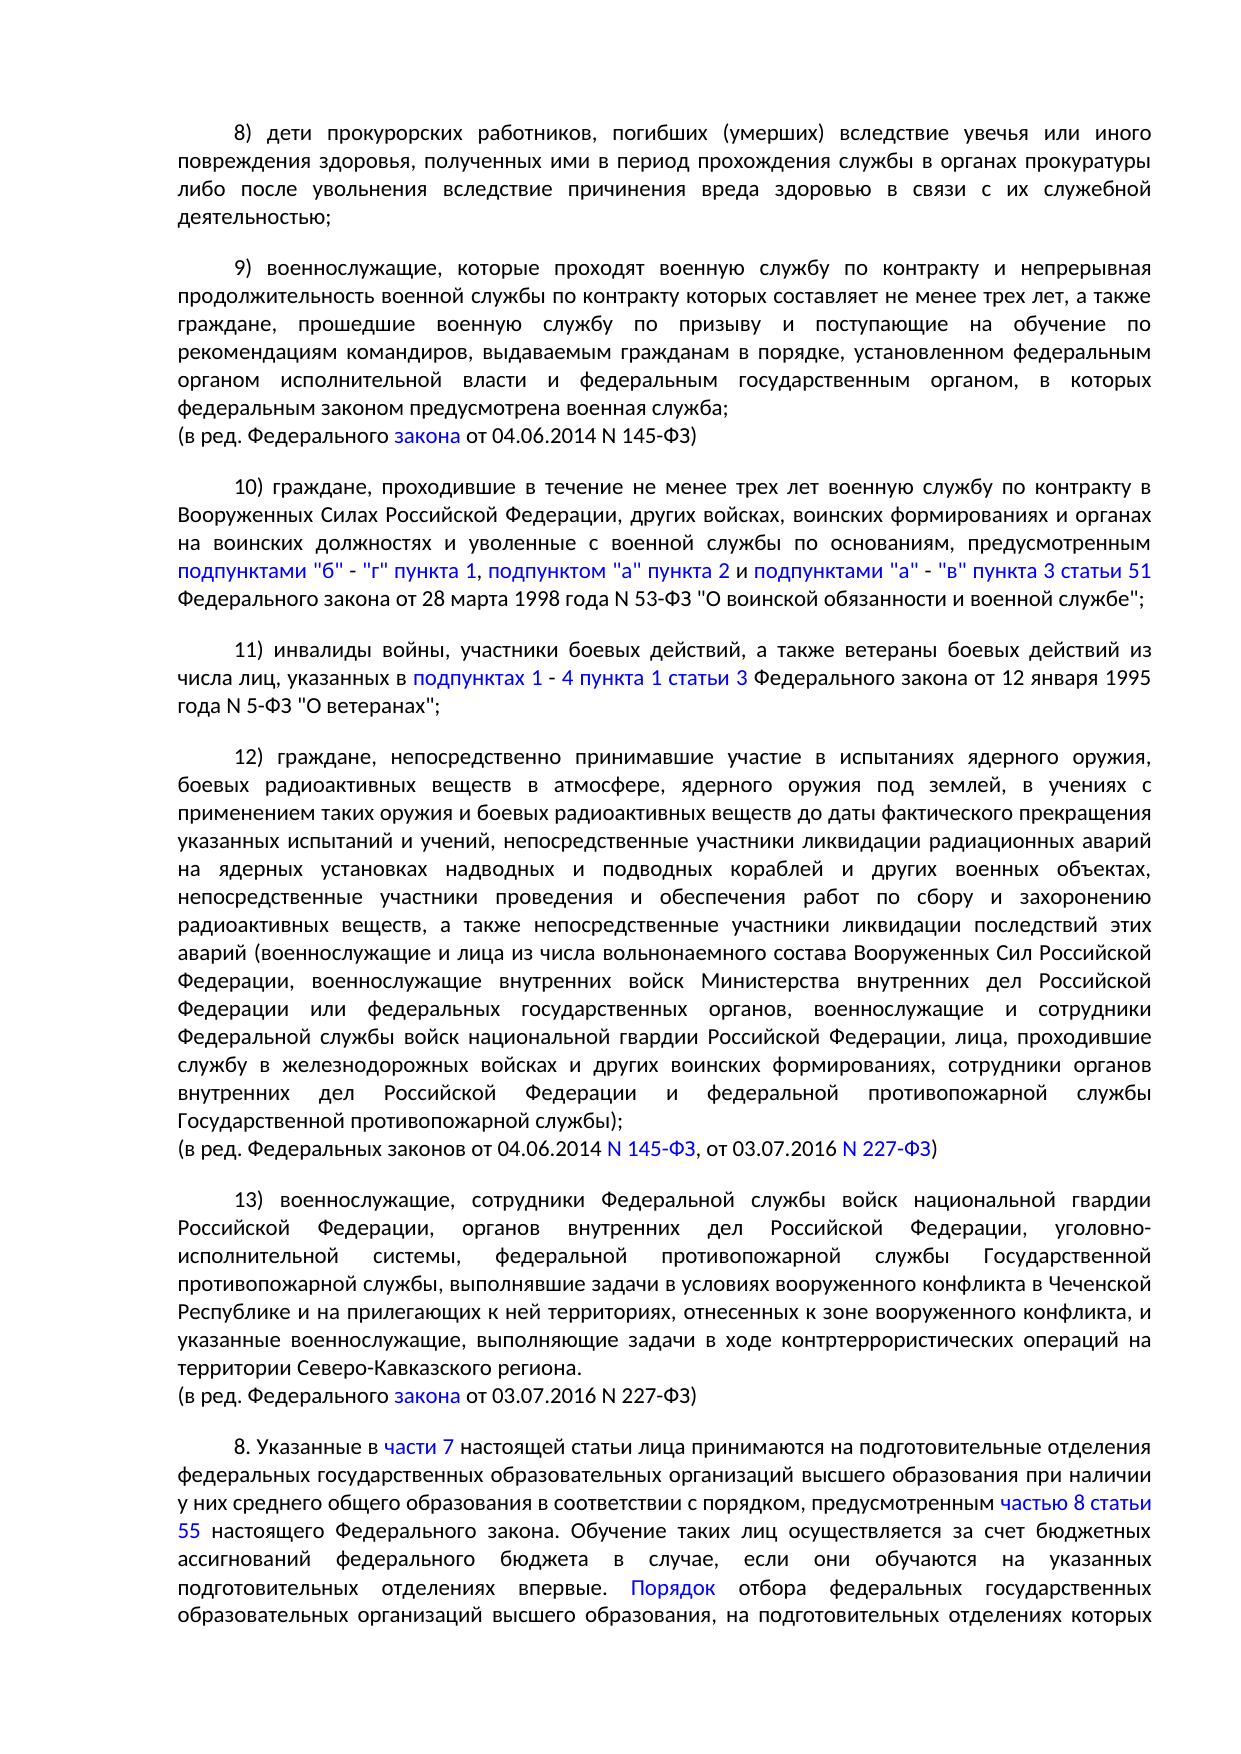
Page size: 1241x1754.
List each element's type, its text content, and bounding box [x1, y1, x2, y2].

text (в ред. Федерального закона от 04.06.2014 N 145-ФЗ) [177, 421, 1152, 449]
text (в ред. Федеральных законов от 04.06.2014 N 145-ФЗ, от 03.07.2016 N 227-ФЗ) [177, 1134, 1152, 1162]
text 13) военнослужащие, сотрудники Федеральной службы войск национальной гвардии Российской Федерации, органов внутренних дел Российской Федерации, уголовно-исполнительной системы, федеральной противопожарной службы Государственной противопожарной службы, выполнявшие задачи в условиях вооруженного конфликта в Чеченской Республике и на прилегающих к ней территориях, отнесенных к зоне вооруженного конфликта, и указанные военнослужащие, выполняющие задачи в ходе контртеррористических операций на территории Северо-Кавказского региона. [177, 1185, 1152, 1382]
text 9) военнослужащие, которые проходят военную службу по контракту и непрерывная продолжительность военной службы по контракту которых составляет не менее трех лет, а также граждане, прошедшие военную службу по призыву и поступающие на обучение по рекомендациям командиров, выдаваемым гражданам в порядке, установленном федеральным органом исполнительной власти и федеральным государственным органом, в которых федеральным законом предусмотрена военная служба; [177, 253, 1152, 421]
text 10) граждане, проходившие в течение не менее трех лет военную службу по контракту в Вооруженных Силах Российской Федерации, других войсках, воинских формированиях и органах на воинских должностях и уволенные с военной службы по основаниям, предусмотренным подпунктами "б" - "г" пункта 1, подпунктом "а" пункта 2 и подпунктами "а" - "в" пункта 3 статьи 51 Федерального закона от 28 марта 1998 года N 53-ФЗ "О воинской обязанности и военной службе"; [177, 472, 1152, 612]
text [177, 1432, 1152, 1629]
text 8) дети прокурорских работников, погибших (умерших) вследствие увечья или иного повреждения здоровья, полученных ими в период прохождения службы в органах прокуратуры либо после увольнения вследствие причинения вреда здоровью в связи с их служебной деятельностью; [177, 118, 1152, 230]
text 12) граждане, непосредственно принимавшие участие в испытаниях ядерного оружия, боевых радиоактивных веществ в атмосфере, ядерного оружия под землей, в учениях с применением таких оружия и боевых радиоактивных веществ до даты фактического прекращения указанных испытаний и учений, непосредственные участники ликвидации радиационных аварий на ядерных установках надводных и подводных кораблей и других военных объектах, непосредственные участники проведения и обеспечения работ по сбору и захоронению радиоактивных веществ, а также непосредственные участники ликвидации последствий этих аварий (военнослужащие и лица из числа вольнонаемного состава Вооруженных Сил Российской Федерации, военнослужащие внутренних войск Министерства внутренних дел Российской Федерации или федеральных государственных органов, военнослужащие и сотрудники Федеральной службы войск национальной гвардии Российской Федерации, лица, проходившие службу в железнодорожных войсках и других воинских формированиях, сотрудники органов внутренних дел Российской Федерации и федеральной противопожарной службы Государственной противопожарной службы); [177, 742, 1152, 1134]
text 11) инвалиды войны, участники боевых действий, а также ветераны боевых действий из числа лиц, указанных в подпунктах 1 - 4 пункта 1 статьи 3 Федерального закона от 12 января 1995 года N 5-ФЗ "О ветеранах"; [177, 635, 1152, 719]
text (в ред. Федерального закона от 03.07.2016 N 227-ФЗ) [177, 1382, 1152, 1409]
